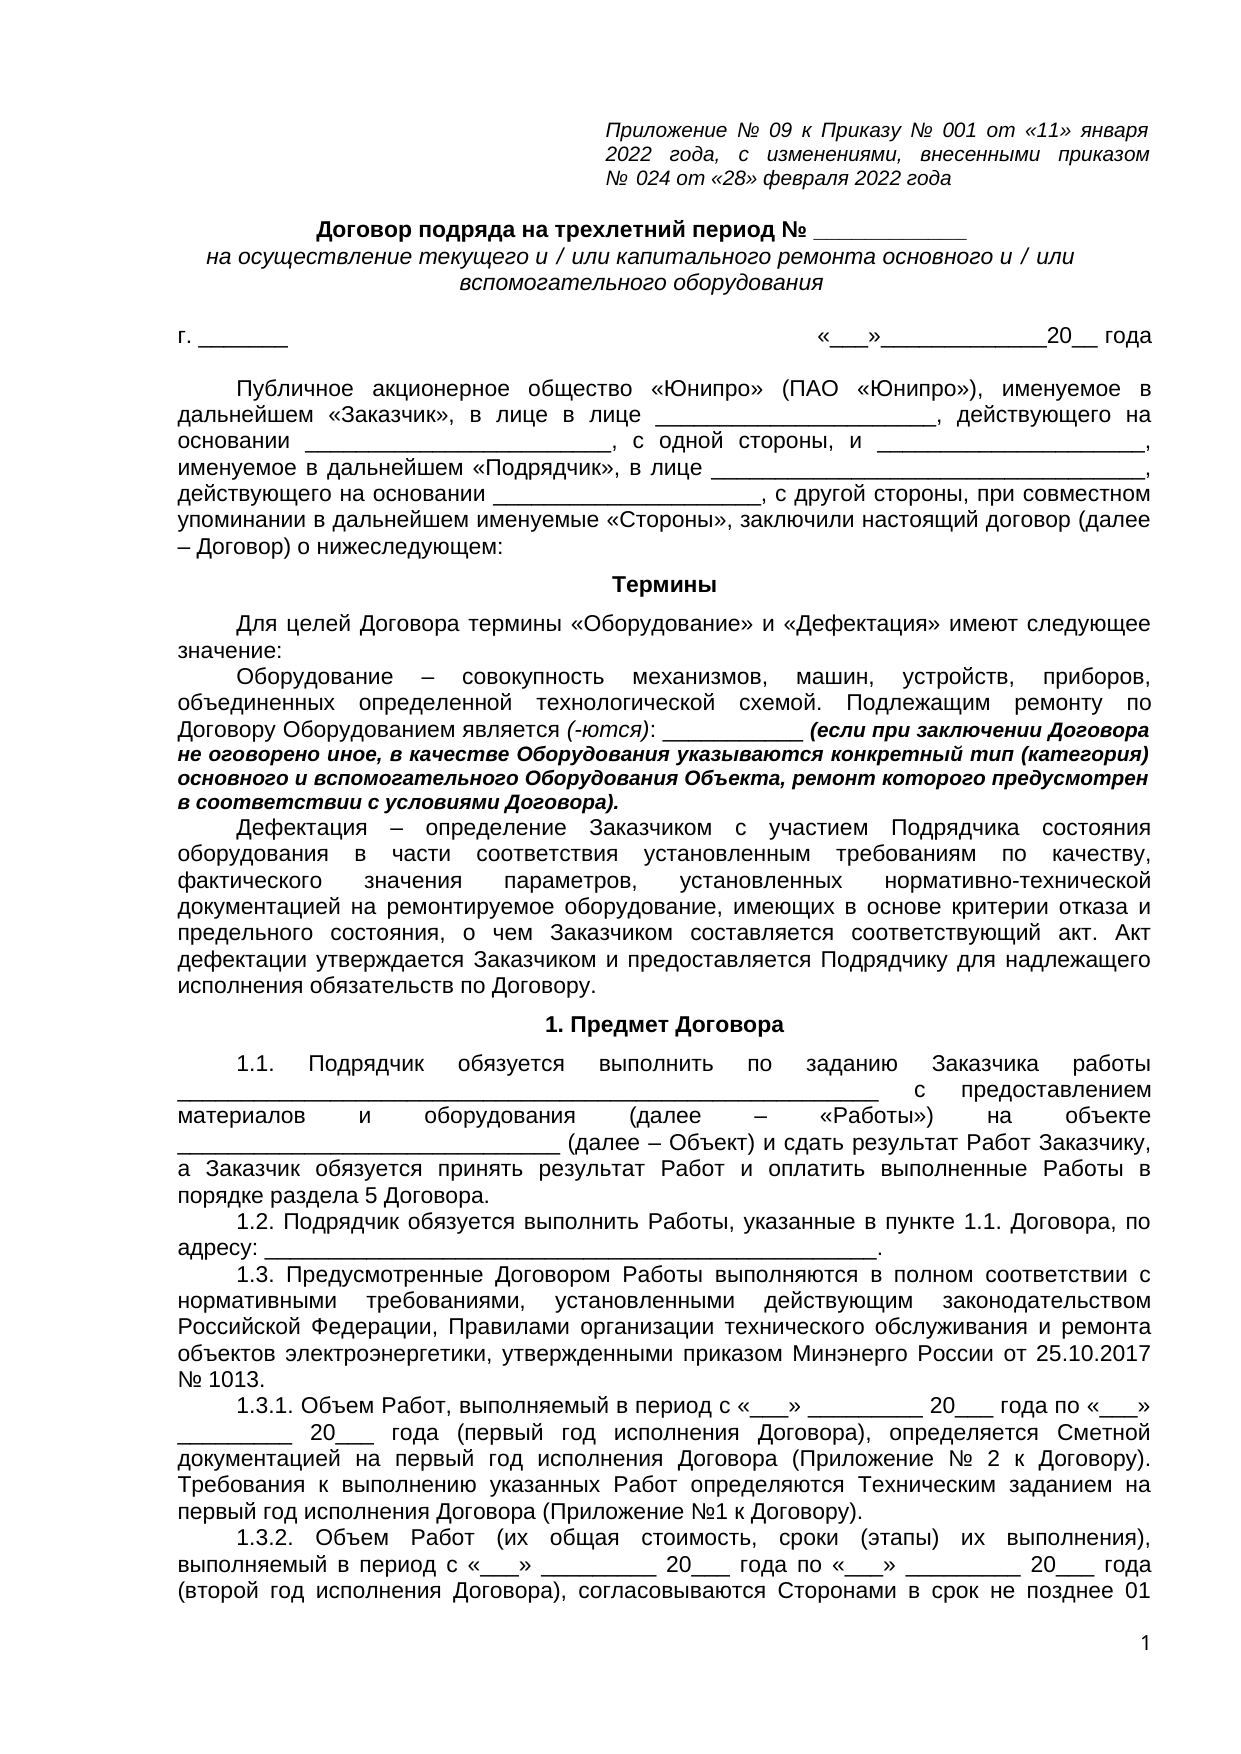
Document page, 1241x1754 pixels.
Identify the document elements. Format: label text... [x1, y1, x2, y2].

text Приложение № 09 к Приказу № 001 от «11» января 2022 года, c изменениями, внесенными приказом № 024 от «28» февраля 2022 года [605, 118, 1152, 190]
text Оборудование – совокупность механизмов, машин, устройств, приборов, объединенных определенной технологической схемой. Подлежащим ремонту по Договору Оборудованием является (-ются): ___________ (если при заключении Договора не оговорено иное, в качестве Оборудования указываются конкретный тип (категория) основного и вспомогательного Оборудования Объекта, ремонт которого предусмотрен в соответствии с условиями Договора). [177, 663, 1152, 814]
text 1.1. Подрядчик обязуется выполнить по заданию Заказчика работы _______________________________________________________ с предоставлением материалов и оборудования (далее – «Работы») на объекте ______________________________ (далее – Объект) и сдать результат Работ Заказчику, а Заказчик обязуется принять результат Работ и оплатить выполненные Работы в порядке раздела 5 Договора. [177, 1050, 1152, 1208]
text на осуществление текущего и / или капитального ремонта основного и / или вспомогательного оборудования [118, 243, 1164, 295]
subtitle г. _______ «___»_____________20__ года [177, 322, 1152, 374]
text Дефектация – определение Заказчиком с участием Подрядчика состояния оборудования в части соответствия установленным требованиям по качеству, фактического значения параметров, установленных нормативно-технической документацией на ремонтируемое оборудование, имеющих в основе критерии отказа и предельного состояния, о чем Заказчиком составляется соответствующий акт. Акт дефектации утверждается Заказчиком и предоставляется Подрядчику для надлежащего исполнения обязательств по Договору. [177, 814, 1152, 998]
text 1.3. Предусмотренные Договором Работы выполняются в полном соответствии с нормативными требованиями, установленными действующим законодательством Российской Федерации, Правилами организации технического обслуживания и ремонта объектов электроэнергетики, утвержденными приказом Минэнерго России от 25.10.2017 № 1013. [177, 1261, 1152, 1392]
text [177, 1524, 1152, 1603]
text 1.3.1. Объем Работ, выполняемый в период с «___» _________ 20___ года по «___» _________ 20___ года (первый год исполнения Договора), определяется Сметной документацией на первый год исполнения Договора (Приложение № 2 к Договору). Требования к выполнению указанных Работ определяются Техническим заданием на первый год исполнения Договора (Приложение №1 к Договору). [177, 1392, 1152, 1524]
text 1.2. Подрядчик обязуется выполнить Работы, указанные в пункте 1.1. Договора, по адресу: ________________________________________________. [177, 1208, 1152, 1261]
subtitle Договор подряда на трехлетний период № ____________ [118, 216, 1164, 243]
text Для целей Договора термины «Оборудование» и «Дефектация» имеют следующее значение: [177, 610, 1152, 663]
text Термины [177, 571, 1152, 598]
text Публичное акционерное общество «Юнипро» (ПАО «Юнипро»), именуемое в дальнейшем «Заказчик», в лице в лице ______________________, действующего на основании ________________________, с одной стороны, и _____________________, именуемое в дальнейшем «Подрядчик», в лице __________________________________, действующего на основании _____________________, с другой стороны, при совместном упоминании в дальнейшем именуемые «Стороны», заключили настоящий договор (далее – Договор) о нижеследующем: [177, 374, 1152, 559]
text 1. Предмет Договора [177, 1011, 1152, 1037]
